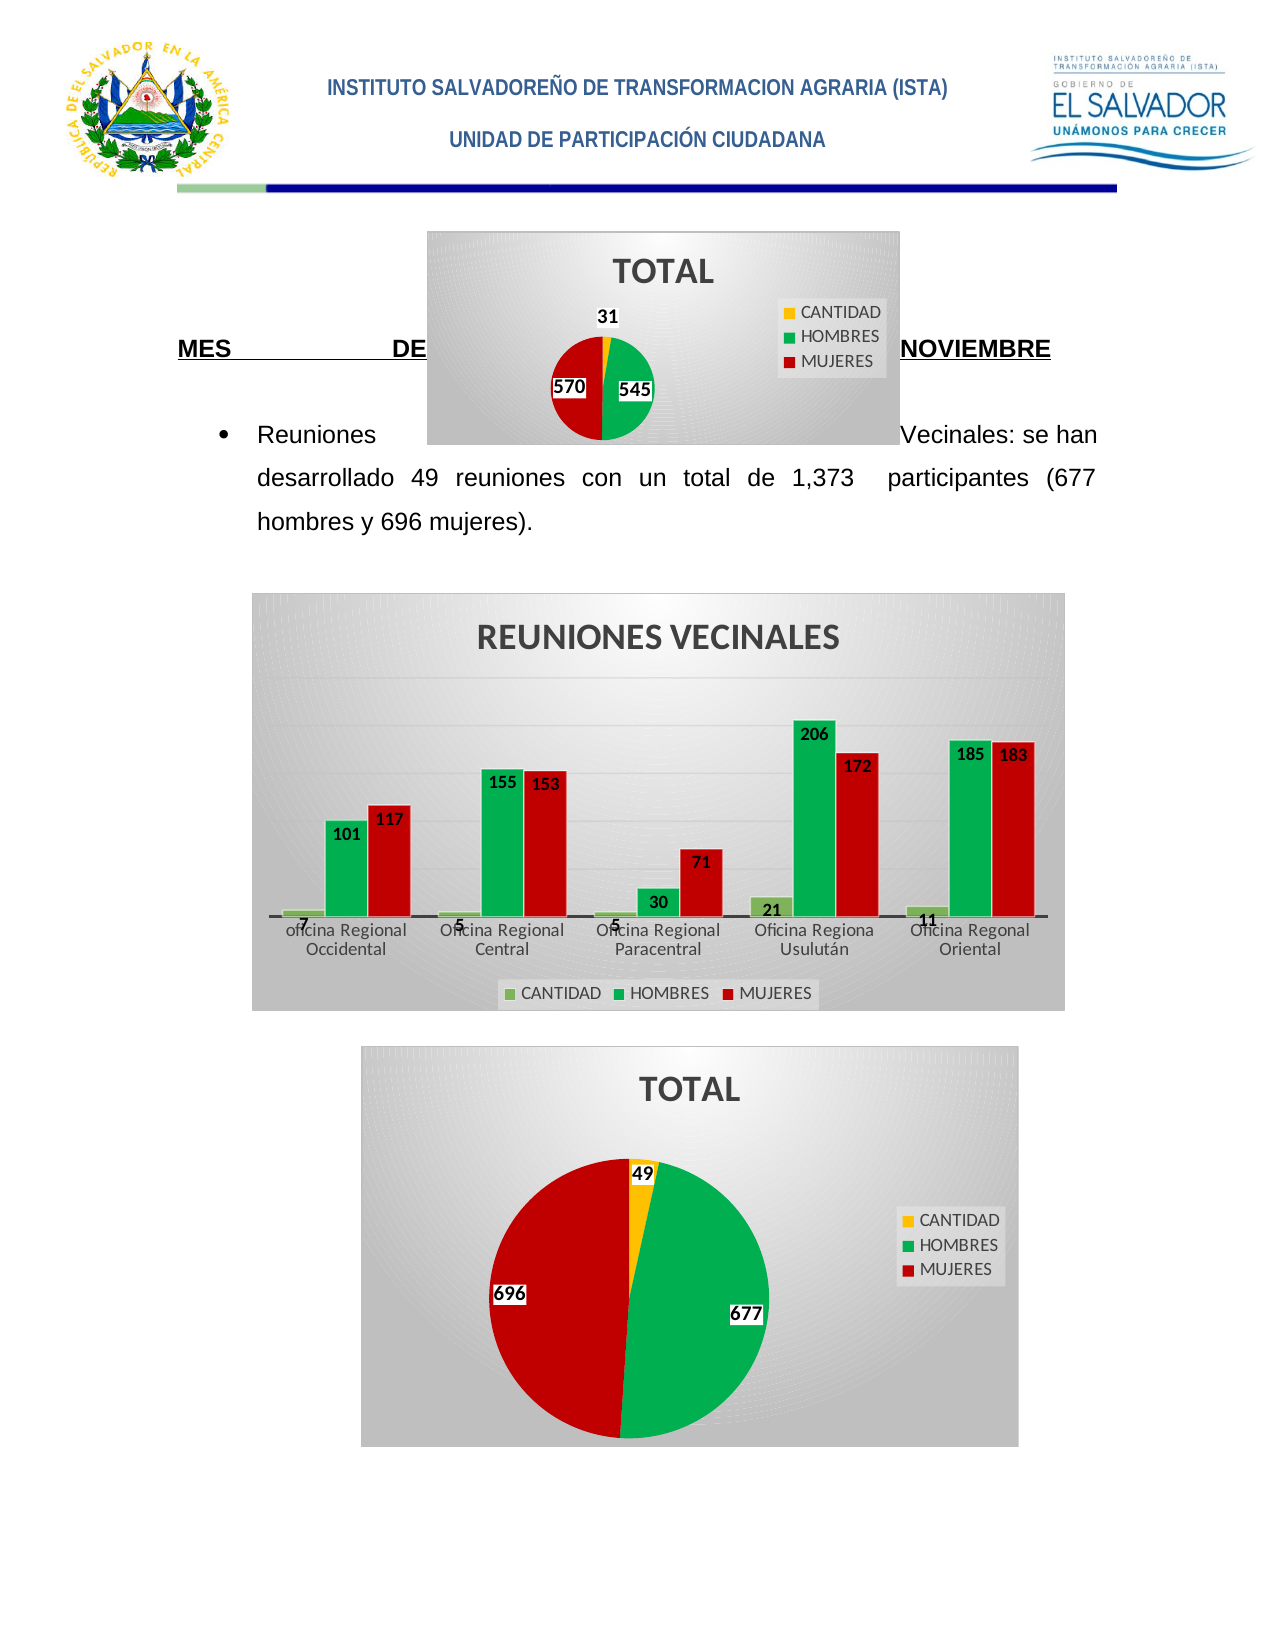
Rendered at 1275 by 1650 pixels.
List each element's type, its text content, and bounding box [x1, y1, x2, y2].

list Reuniones Vecinales: se han desarrollado 49 reuniones con un total de 1,373 participantes (677 hombres y 696 mujeres). [219, 420, 1098, 535]
text MES DE NOVIEMBRE [177, 334, 427, 359]
text MES DE NOVIEMBRE [900, 334, 1098, 363]
picture [66, 42, 229, 177]
picture [177, 47, 1257, 200]
